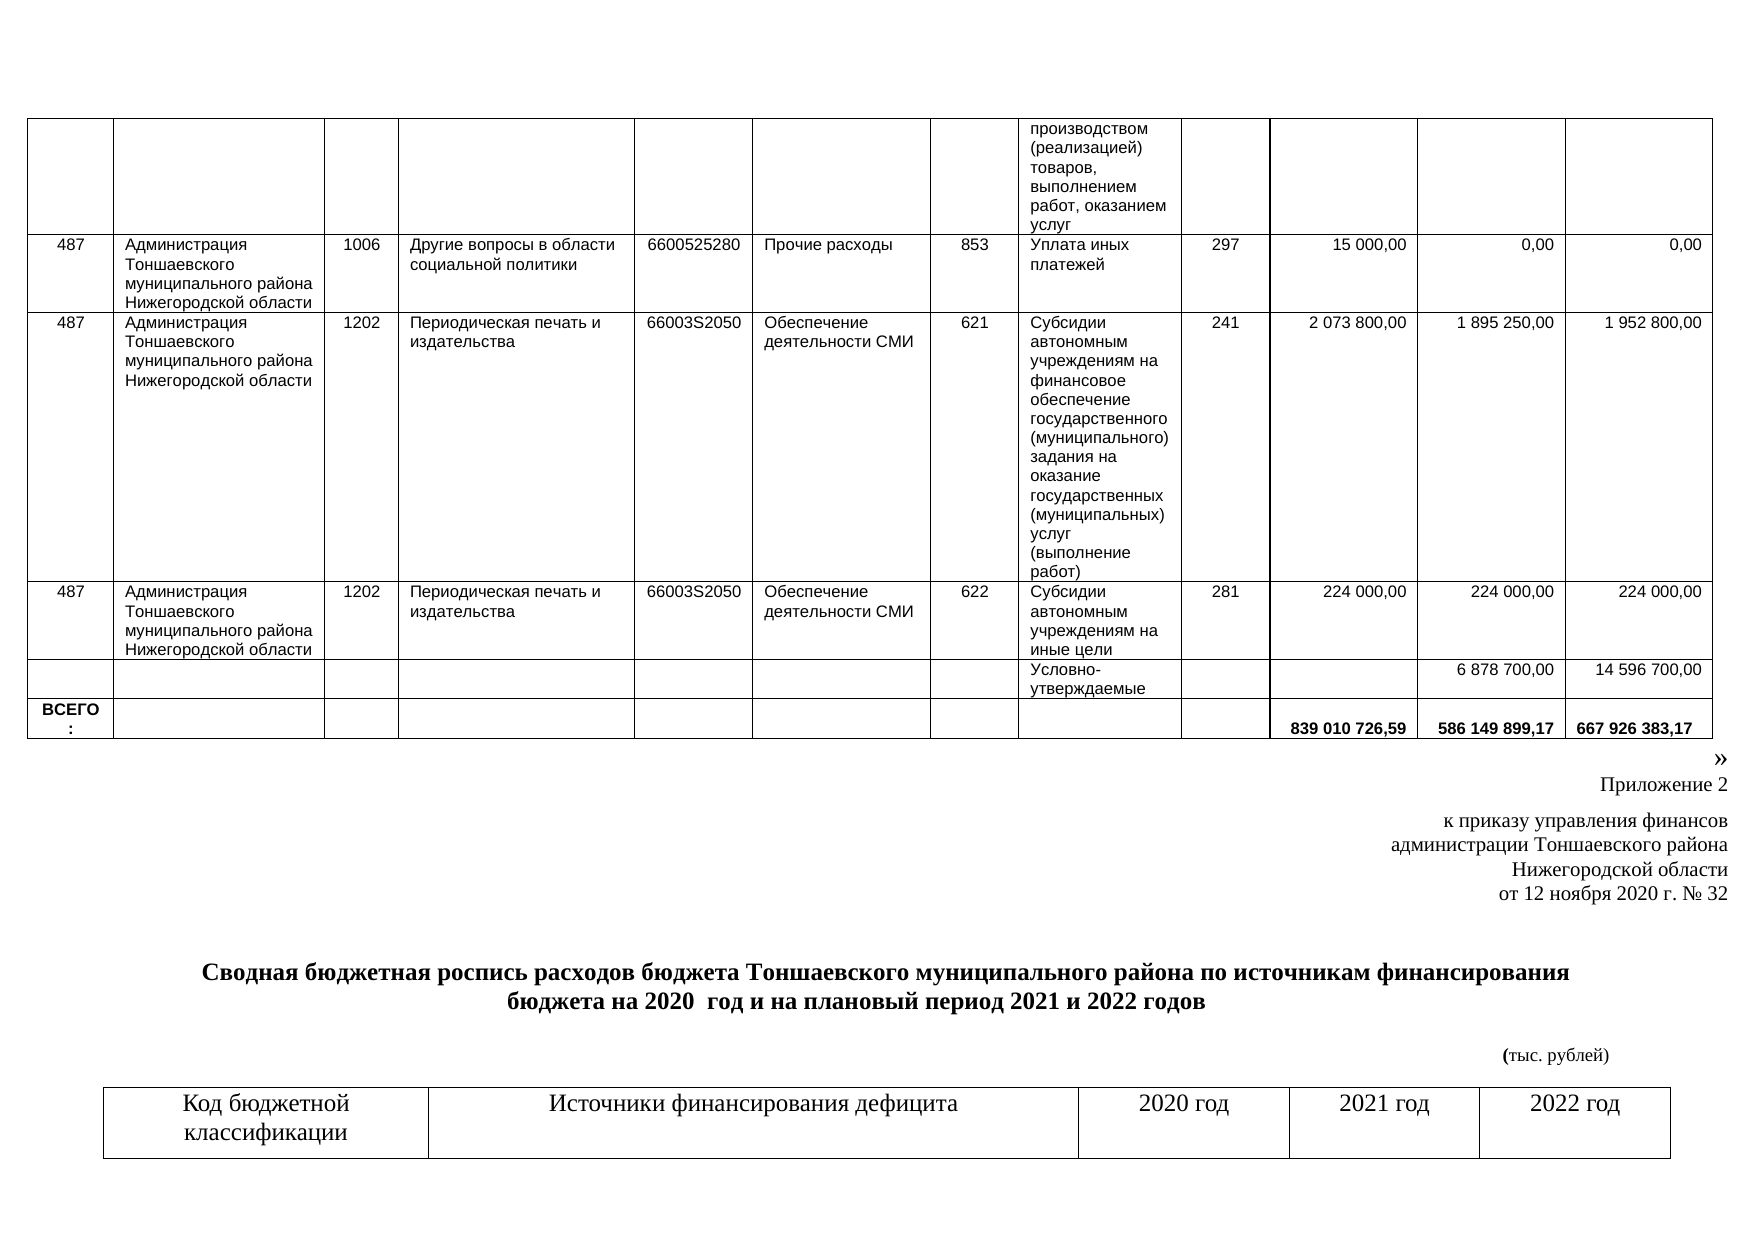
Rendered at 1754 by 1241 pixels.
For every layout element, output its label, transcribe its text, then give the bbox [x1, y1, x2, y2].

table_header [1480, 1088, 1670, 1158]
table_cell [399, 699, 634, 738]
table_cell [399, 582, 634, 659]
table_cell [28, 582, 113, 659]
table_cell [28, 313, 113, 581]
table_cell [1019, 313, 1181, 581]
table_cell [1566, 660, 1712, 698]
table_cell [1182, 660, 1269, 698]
text » [29, 739, 1728, 772]
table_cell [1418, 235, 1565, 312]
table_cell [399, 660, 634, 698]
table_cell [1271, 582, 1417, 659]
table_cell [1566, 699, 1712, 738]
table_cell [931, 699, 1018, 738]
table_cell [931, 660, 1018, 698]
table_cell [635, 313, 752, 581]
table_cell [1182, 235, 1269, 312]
text от 12 ноября 2020 г. № 32 [256, 881, 1728, 904]
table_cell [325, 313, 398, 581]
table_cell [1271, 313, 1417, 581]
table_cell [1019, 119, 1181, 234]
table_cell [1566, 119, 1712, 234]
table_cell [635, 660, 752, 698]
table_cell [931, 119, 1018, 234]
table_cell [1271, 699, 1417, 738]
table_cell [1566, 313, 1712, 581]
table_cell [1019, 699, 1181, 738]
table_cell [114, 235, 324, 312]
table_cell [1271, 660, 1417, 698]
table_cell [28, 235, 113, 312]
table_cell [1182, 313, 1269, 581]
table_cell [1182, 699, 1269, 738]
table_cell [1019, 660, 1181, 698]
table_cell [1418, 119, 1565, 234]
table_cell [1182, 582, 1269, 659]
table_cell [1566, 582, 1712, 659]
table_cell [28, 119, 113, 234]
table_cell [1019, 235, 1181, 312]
text администрации Тоншаевского района [256, 832, 1728, 856]
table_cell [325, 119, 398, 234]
text (тыс. рублей) [29, 1044, 1609, 1065]
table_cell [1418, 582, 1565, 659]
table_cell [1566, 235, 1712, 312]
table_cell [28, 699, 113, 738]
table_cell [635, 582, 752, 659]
text к приказу управления финансов [256, 808, 1728, 832]
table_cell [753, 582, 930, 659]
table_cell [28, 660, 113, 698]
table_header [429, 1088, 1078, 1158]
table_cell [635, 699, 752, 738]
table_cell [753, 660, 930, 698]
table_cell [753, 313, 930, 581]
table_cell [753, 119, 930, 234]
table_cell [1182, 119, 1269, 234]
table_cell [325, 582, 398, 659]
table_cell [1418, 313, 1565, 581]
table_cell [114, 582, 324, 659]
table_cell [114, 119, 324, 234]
text Сводная бюджетная роспись расходов бюджета Тоншаевского муниципального района по источникам финансирования бюджета на 2020 год и на плановый период 2021 и 2022 годов [103, 957, 1609, 1015]
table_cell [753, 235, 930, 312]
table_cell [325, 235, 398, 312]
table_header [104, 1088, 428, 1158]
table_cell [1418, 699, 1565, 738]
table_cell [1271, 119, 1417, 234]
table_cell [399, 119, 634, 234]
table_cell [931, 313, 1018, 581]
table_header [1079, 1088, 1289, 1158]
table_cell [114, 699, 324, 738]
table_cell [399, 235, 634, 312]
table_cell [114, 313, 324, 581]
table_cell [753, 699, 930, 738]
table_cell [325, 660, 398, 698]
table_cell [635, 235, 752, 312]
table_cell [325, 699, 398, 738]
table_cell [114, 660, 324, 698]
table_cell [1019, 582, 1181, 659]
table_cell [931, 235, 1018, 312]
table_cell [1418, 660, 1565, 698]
text Нижегородской области [256, 856, 1728, 881]
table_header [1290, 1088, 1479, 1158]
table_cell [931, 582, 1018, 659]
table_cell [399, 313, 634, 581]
text Приложение 2 [256, 772, 1728, 796]
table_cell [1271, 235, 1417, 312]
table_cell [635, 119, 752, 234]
